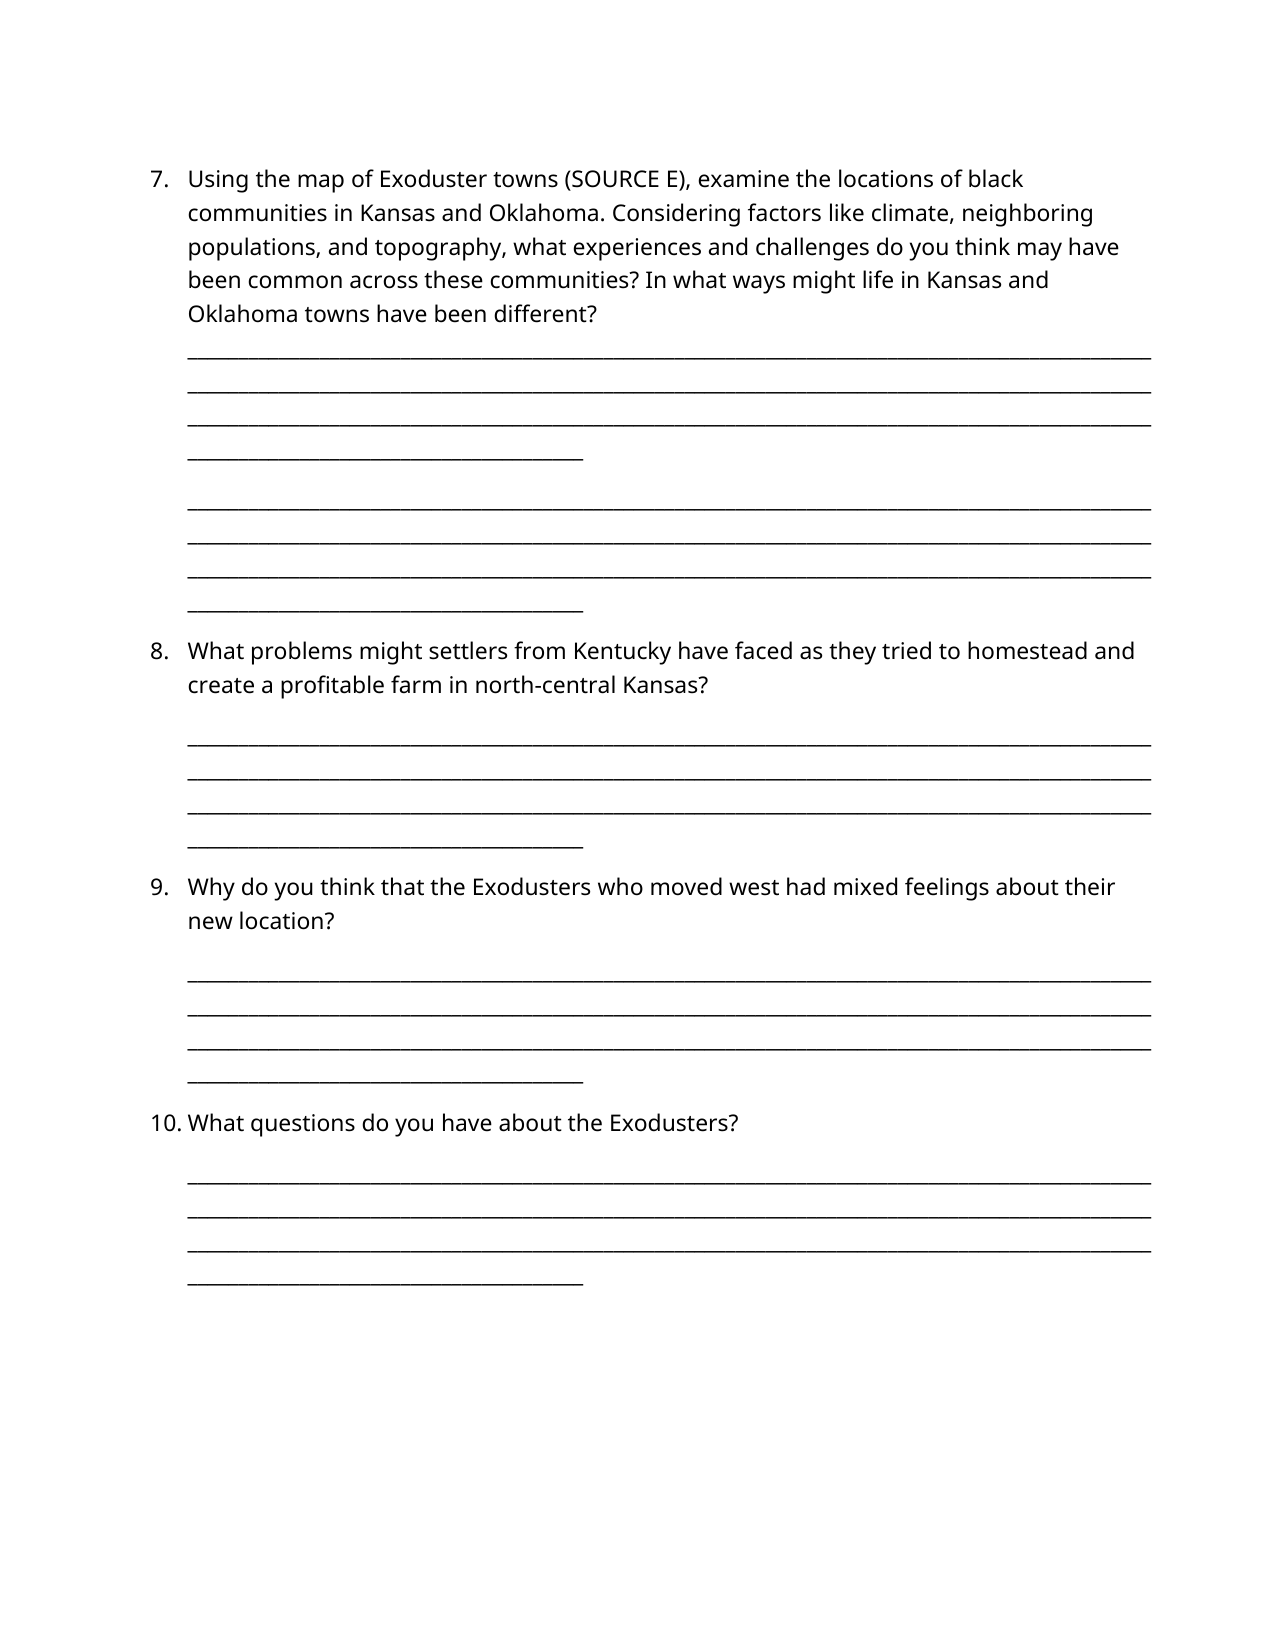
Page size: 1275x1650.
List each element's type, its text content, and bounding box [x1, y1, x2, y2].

text ____________________________________________________________________________________________________________________________________________________________________________________________________________________________________________________________________________________________________________________________________ [187, 719, 1162, 852]
text ____________________________________________________________________________________________________________________________________________________________________________________________________________________________________________________________________________________________________________________________________ [187, 483, 1162, 616]
text ____________________________________________________________________________________________________________________________________________________________________________________________________________________________________________________________________________________________________________________________________ [187, 332, 1162, 464]
list Using the map of Exoduster towns (SOURCE E), examine the locations of black communities in Kansas and Oklahoma. Considering factors like climate, neighboring populations, and topography, what experiences and challenges do you think may have been common across these communities? In what ways might life in Kansas and Oklahoma towns have been different? [150, 163, 1162, 329]
text ____________________________________________________________________________________________________________________________________________________________________________________________________________________________________________________________________________________________________________________________________ [187, 1157, 1162, 1289]
list Why do you think that the Exodusters who moved west had mixed feelings about their new location? [150, 871, 1162, 936]
text ____________________________________________________________________________________________________________________________________________________________________________________________________________________________________________________________________________________________________________________________________ [187, 955, 1162, 1087]
list What questions do you have about the Exodusters? [150, 1107, 1162, 1138]
list What problems might settlers from Kentucky have faced as they tried to homestead and create a profitable farm in north-central Kansas? [150, 635, 1162, 700]
